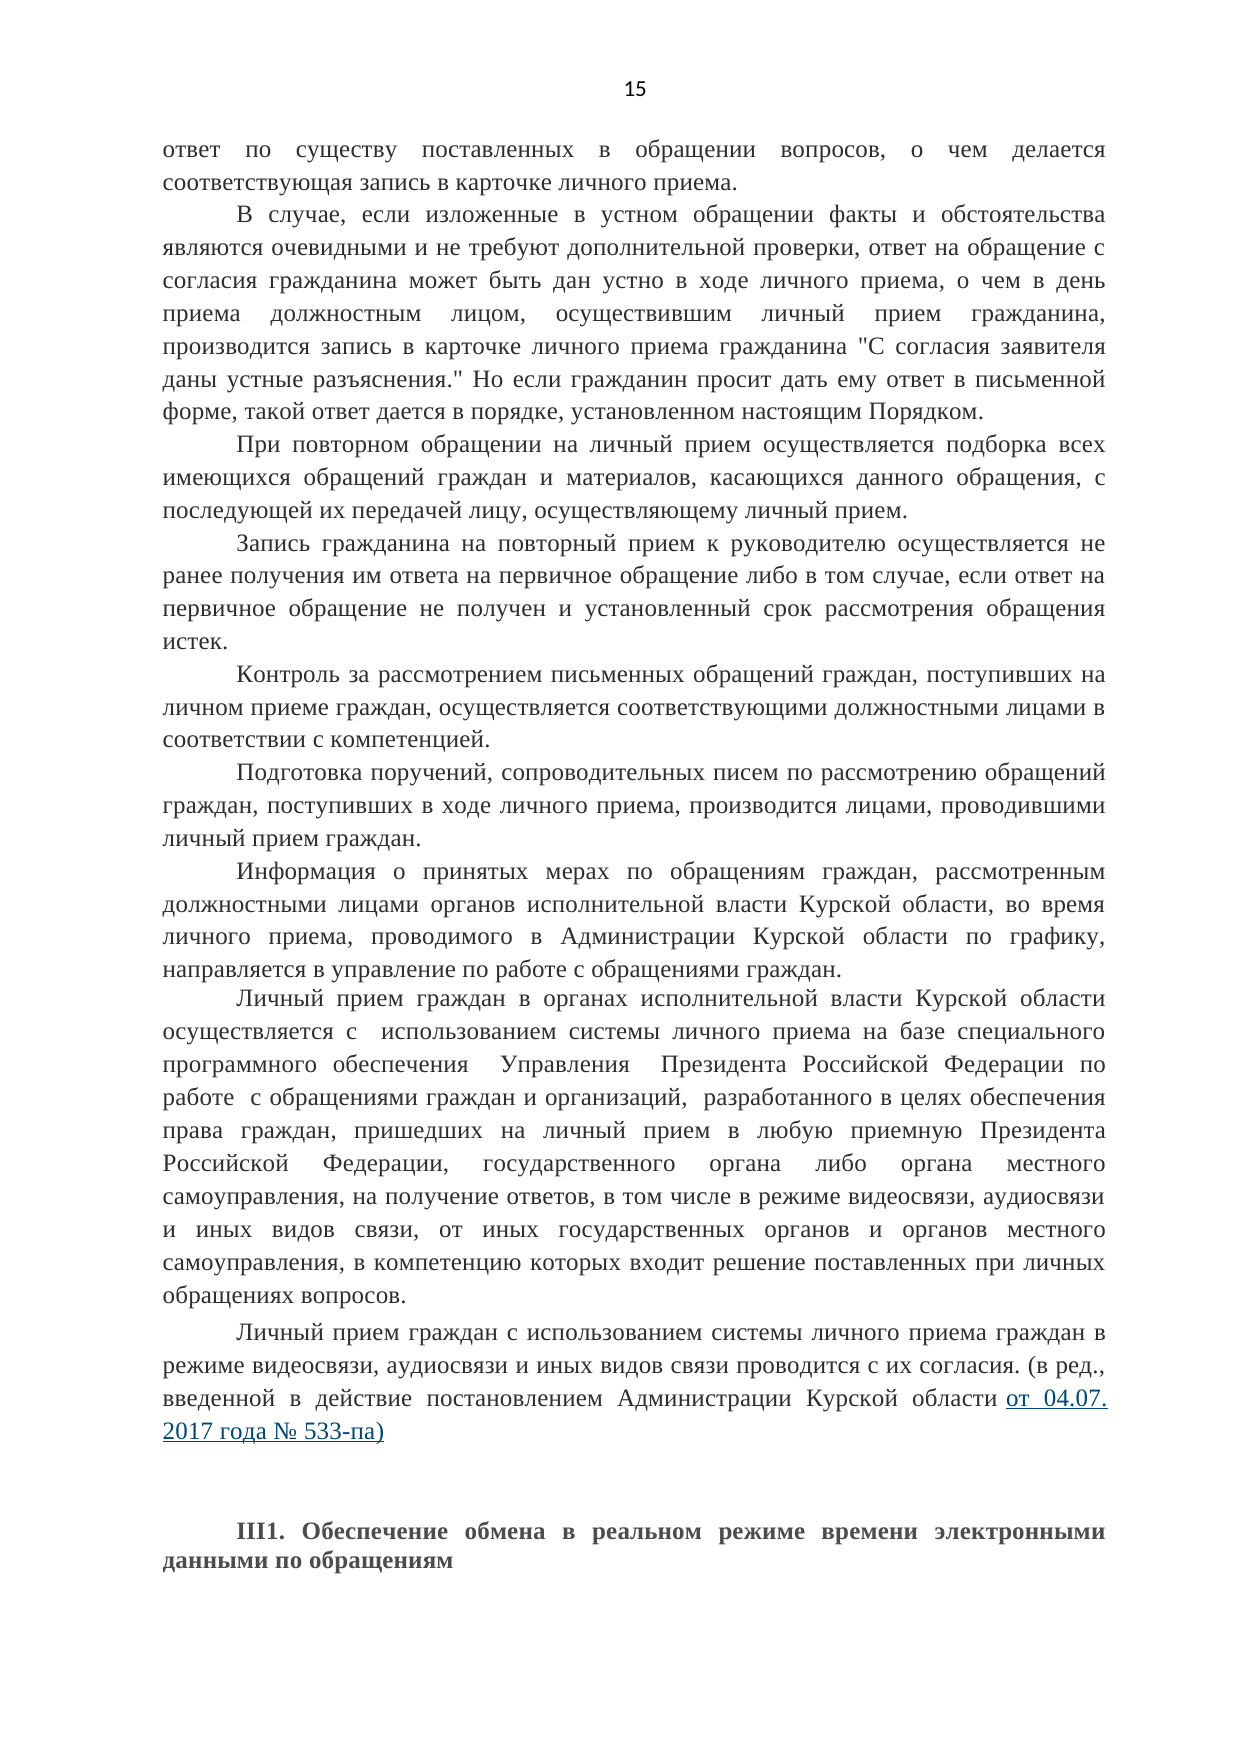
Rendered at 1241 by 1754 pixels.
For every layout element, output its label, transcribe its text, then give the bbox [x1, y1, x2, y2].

text Личный прием граждан в органах исполнительной власти Курской области осуществляется с использованием системы личного приема на базе специального программного обеспечения Управления Президента Российской Федерации по работе с обращениями граждан и организаций, разработанного в целях обеспечения права граждан, пришедших на личный прием в любую приемную Президента Российской Федерации, государственного органа либо органа местного самоуправления, на получение ответов, в том числе в режиме видеосвязи, аудиосвязи и иных видов связи, от иных государственных органов и органов местного самоуправления, в компетенцию которых входит решение поставленных при личных обращениях вопросов. [162, 983, 1107, 1309]
text III1. Обеспечение обмена в реальном режиме времени электронными данными по обращениям [162, 1516, 1107, 1574]
text Подготовка поручений, сопроводительных писем по рассмотрению обращений граждан, поступивших в ходе личного приема, производится лицами, проводившими личный прием граждан. [162, 753, 1107, 852]
text Личный прием граждан с использованием системы личного приема граждан в режиме видеосвязи, аудиосвязи и иных видов связи проводится с их согласия. (в ред., введенной в действие постановлением Администрации Курской области от 04.07. 2017 года № 533-па) [162, 1313, 1107, 1444]
text Запись гражданина на повторный прием к руководителю осуществляется не ранее получения им ответа на первичное обращение либо в том случае, если ответ на первичное обращение не получен и установленный срок рассмотрения обращения истек. [162, 524, 1107, 655]
text Контроль за рассмотрением письменных обращений граждан, поступивших на личном приеме граждан, осуществляется соответствующими должностными лицами в соответствии с компетенцией. [162, 655, 1107, 753]
text В случае, если изложенные в устном обращении факты и обстоятельства являются очевидными и не требуют дополнительной проверки, ответ на обращение с согласия гражданина может быть дан устно в ходе личного приема, о чем в день приема должностным лицом, осуществившим личный прием гражданина, производится запись в карточке личного приема гражданина "С согласия заявителя даны устные разъяснения." Но если гражданин просит дать ему ответ в письменной форме, такой ответ дается в порядке, установленном настоящим Порядком. [162, 196, 1107, 425]
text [162, 130, 1107, 196]
text При повторном обращении на личный прием осуществляется подборка всех имеющихся обращений граждан и материалов, касающихся данного обращения, с последующей их передачей лицу, осуществляющему личный прием. [162, 425, 1107, 524]
text Информация о принятых мерах по обращениям граждан, рассмотренным должностными лицами органов исполнительной власти Курской области, во время личного приема, проводимого в Администрации Курской области по графику, направляется в управление по работе с обращениями граждан. [162, 852, 1107, 983]
